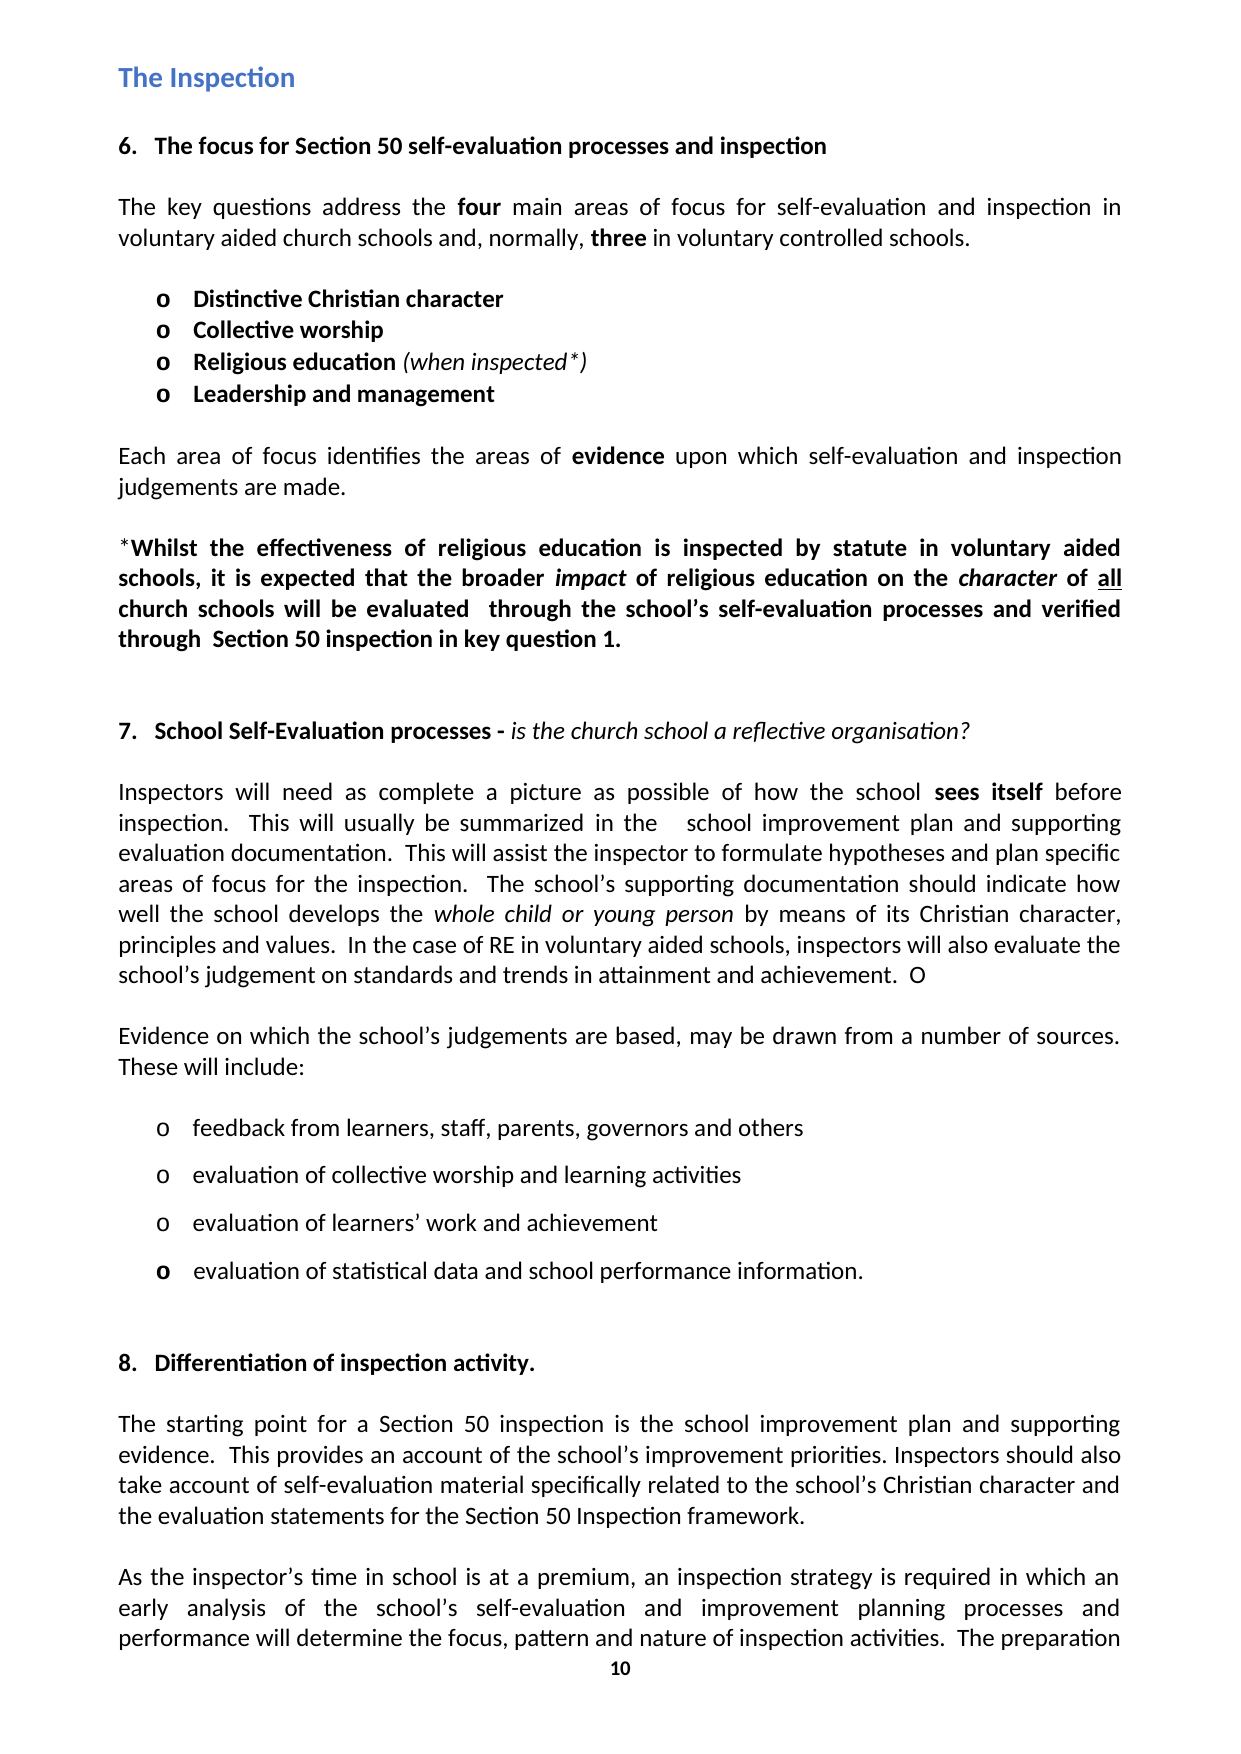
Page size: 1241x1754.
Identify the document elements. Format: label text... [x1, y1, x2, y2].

list Religious education (when inspected*) [156, 346, 1122, 378]
text The starting point for a Section 50 inspection is the school improvement plan and supporting evidence. This provides an account of the school’s improvement priorities. Inspectors should also take account of self-evaluation material specifically related to the school’s Christian character and the evaluation statements for the Section 50 Inspection framework. [118, 1409, 1122, 1531]
list evaluation of statistical data and school performance information. [156, 1255, 1122, 1287]
text The key questions address the four main areas of focus for self-evaluation and inspection in voluntary aided church schools and, normally, three in voluntary controlled schools. [118, 191, 1122, 252]
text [118, 1561, 1122, 1653]
list Leadership and management [156, 378, 1122, 410]
list evaluation of learners’ work and achievement [155, 1207, 1122, 1239]
list Collective worship [156, 315, 1122, 346]
text *Whilst the effectiveness of religious education is inspected by statute in voluntary aided schools, it is expected that the broader impact of religious education on the character of all church schools will be evaluated through the school’s self-evaluation processes and verified through Section 50 inspection in key question 1. [118, 532, 1122, 654]
subtitle 6. The focus for Section 50 self-evaluation processes and inspection [118, 130, 1122, 161]
list Distinctive Christian character [156, 283, 1122, 315]
text 8. Differentiation of inspection activity. [118, 1348, 1122, 1378]
list feedback from learners, staff, parents, governors and others [155, 1112, 1122, 1144]
text Each area of focus identifies the areas of evidence upon which self-evaluation and inspection judgements are made. [118, 441, 1122, 502]
list evaluation of collective worship and learning activities [155, 1159, 1122, 1191]
text 7. School Self-Evaluation processes - is the church school a reflective organisation? [118, 715, 1122, 746]
subtitle The Inspection [118, 59, 1122, 95]
text Inspectors will need as complete a picture as possible of how the school sees itself before inspection. This will usually be summarized in the school improvement plan and supporting evaluation documentation. This will assist the inspector to formulate hypotheses and plan specific areas of focus for the inspection. The school’s supporting documentation should indicate how well the school develops the whole child or young person by means of its Christian character, principles and values. In the case of RE in voluntary aided schools, inspectors will also evaluate the school’s judgement on standards and trends in attainment and achievement. O [118, 776, 1122, 990]
text Evidence on which the school’s judgements are based, may be drawn from a number of sources. These will include: [118, 1020, 1122, 1081]
